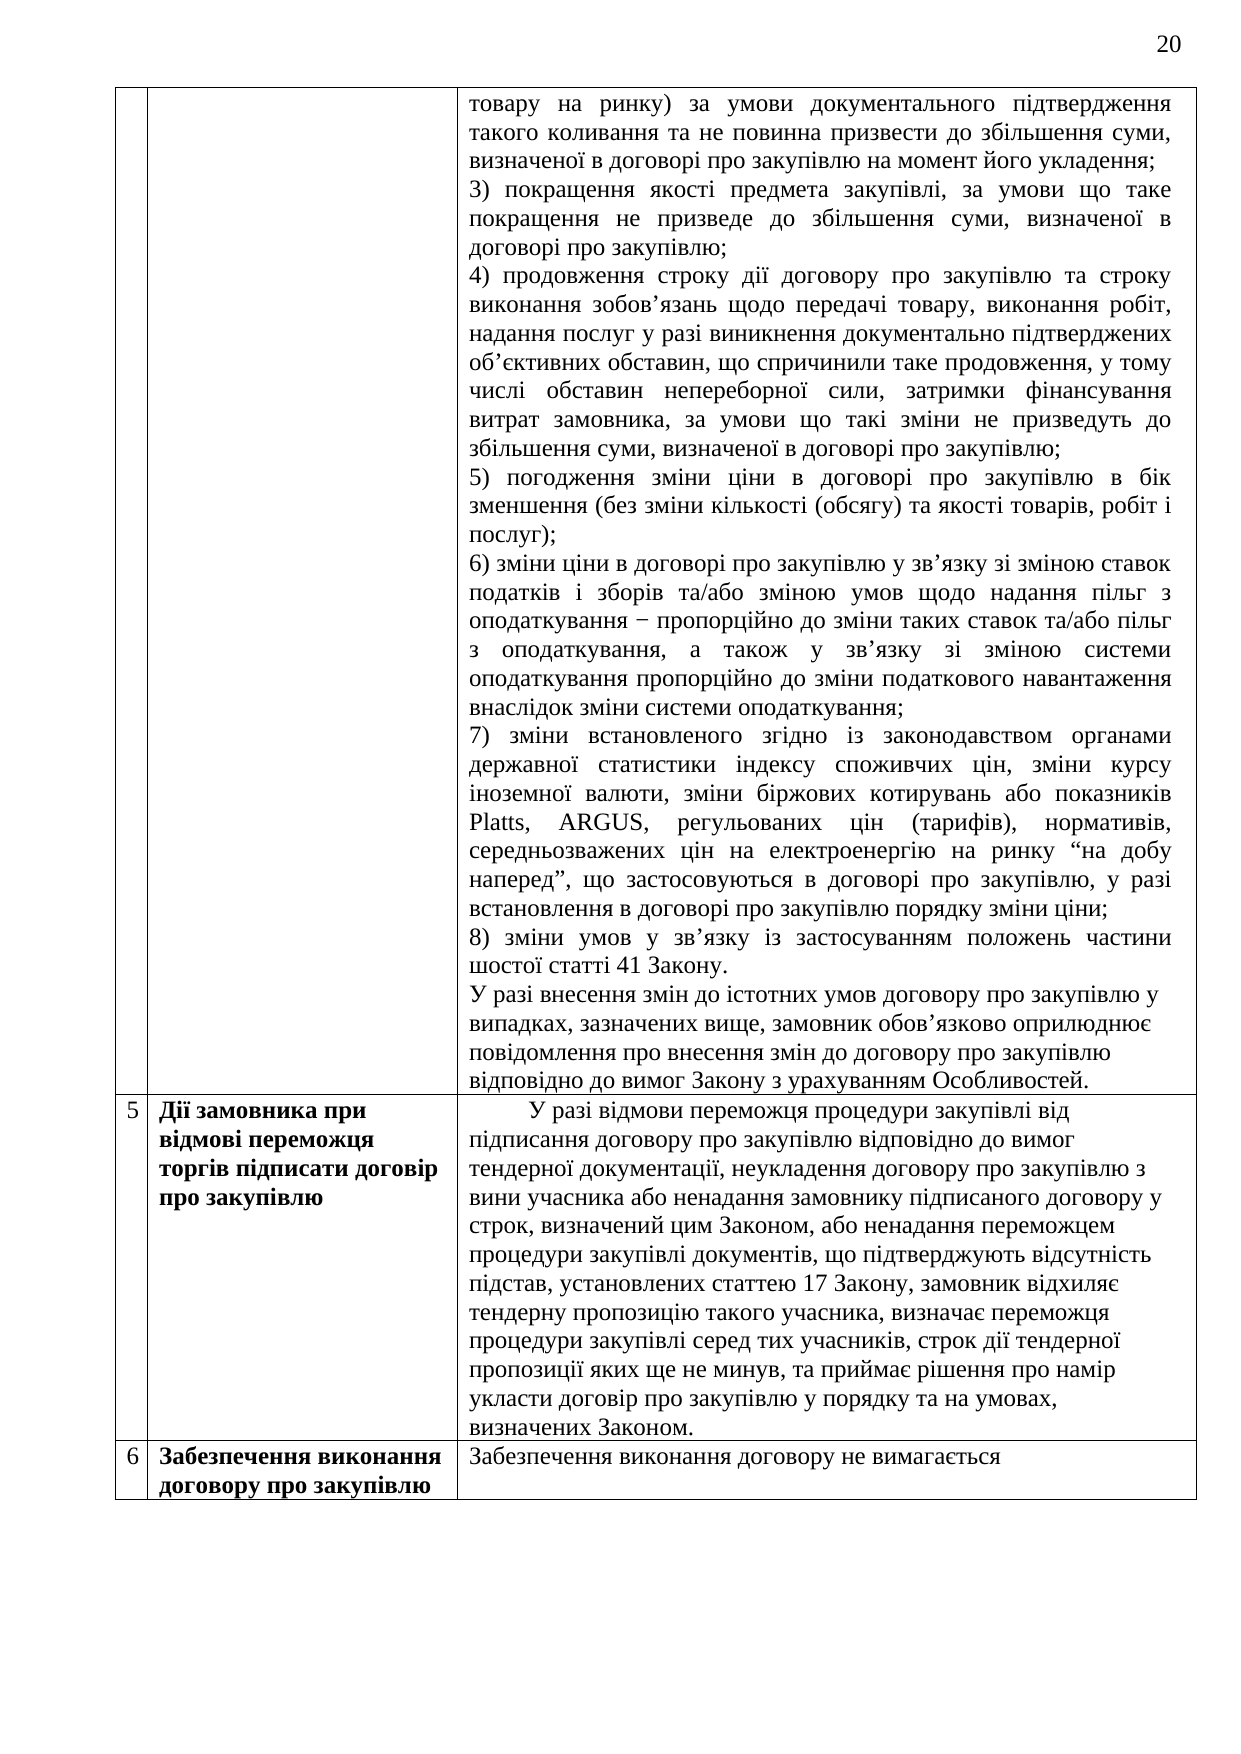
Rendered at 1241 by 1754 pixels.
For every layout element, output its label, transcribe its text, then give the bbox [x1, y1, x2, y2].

table_cell Дії замовника при відмові переможця торгів підписати договір про закупівлю [148, 1095, 457, 1440]
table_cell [458, 88, 1196, 1094]
table_cell 5 [116, 1095, 147, 1440]
table_cell 6 [116, 1441, 147, 1499]
table_cell У разі відмови переможця процедури закупівлі від підписання договору про закупівлю відповідно до вимог тендерної документації, неукладення договору про закупівлю з вини учасника або ненадання замовнику підписаного договору у строк, визначений цим Законом, або ненадання переможцем процедури закупівлі документів, що підтверджують відсутність підстав, установлених статтею 17 Закону, замовник відхиляє тендерну пропозицію такого учасника, визначає переможця процедури закупівлі серед тих учасників, строк дії тендерної пропозиції яких ще не минув, та приймає рішення про намір укласти договір про закупівлю у порядку та на умовах, визначених Законом. [458, 1095, 1196, 1440]
table_cell 4 [116, 88, 147, 1094]
table_cell Забезпечення виконання договору не вимагається [458, 1441, 1196, 1499]
table_cell Забезпечення виконання договору про закупівлю [148, 1441, 457, 1499]
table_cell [148, 88, 457, 1094]
